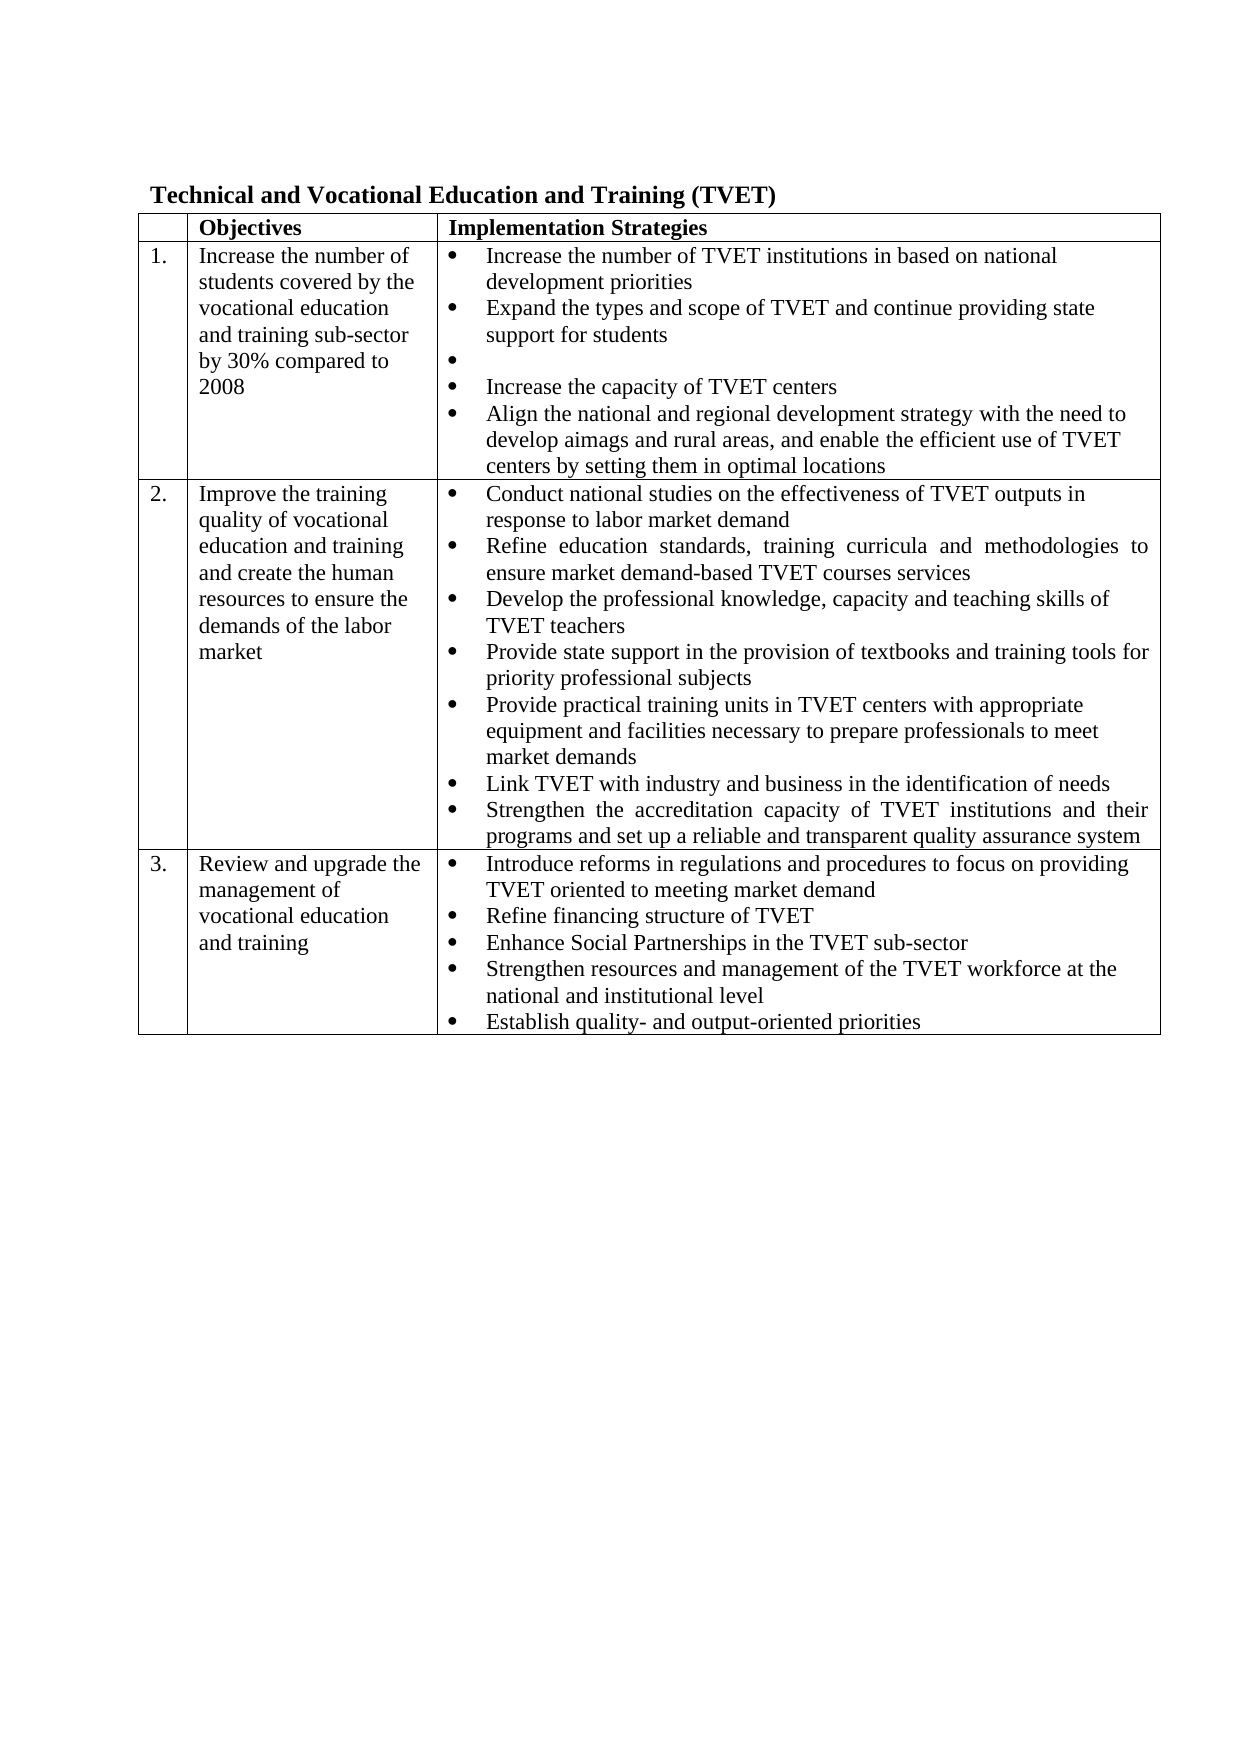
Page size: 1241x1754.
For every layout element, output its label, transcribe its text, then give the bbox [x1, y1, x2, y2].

table_cell Review and upgrade the management of vocational education and training [188, 850, 437, 1034]
table_cell Improve the training quality of vocational education and training and create the human resources to ensure the demands of the labor market [188, 480, 437, 849]
table_header Objectives [188, 214, 437, 241]
table_header [139, 214, 187, 241]
table_cell 3. [139, 850, 187, 1034]
table_header Implementation Strategies [438, 214, 1160, 241]
table_cell Increase the number of TVET institutions in based on national development priorities Expand the types and scope of TVET and continue providing state support for students Increase the capacity of TVET centers Align the national and regional development strategy with the need to develop aimags and rural areas, and enable the efficient use of TVET centers by setting them in optimal locations [438, 242, 1160, 479]
text Technical and Vocational Education and Training (TVET) [150, 180, 1090, 209]
table_cell Introduce reforms in regulations and procedures to focus on providing TVET oriented to meeting market demand Refine financing structure of TVET Enhance Social Partnerships in the TVET sub-sector Strengthen resources and management of the TVET workforce at the national and institutional level Establish quality- and output-oriented priorities [438, 850, 1160, 1034]
table_cell Conduct national studies on the effectiveness of TVET outputs in response to labor market demand Refine education standards, training curricula and methodologies to ensure market demand-based TVET courses services Develop the professional knowledge, capacity and teaching skills of TVET teachers Provide state support in the provision of textbooks and training tools for priority professional subjects Provide practical training units in TVET centers with appropriate equipment and facilities necessary to prepare professionals to meet market demands Link TVET with industry and business in the identification of needs Strengthen the accreditation capacity of TVET institutions and their programs and set up a reliable and transparent quality assurance system [438, 480, 1160, 849]
table_cell Increase the number of students covered by the vocational education and training sub-sector by 30% compared to 2008 [188, 242, 437, 479]
table_cell 1. [139, 242, 187, 479]
table_cell 2. [139, 480, 187, 849]
